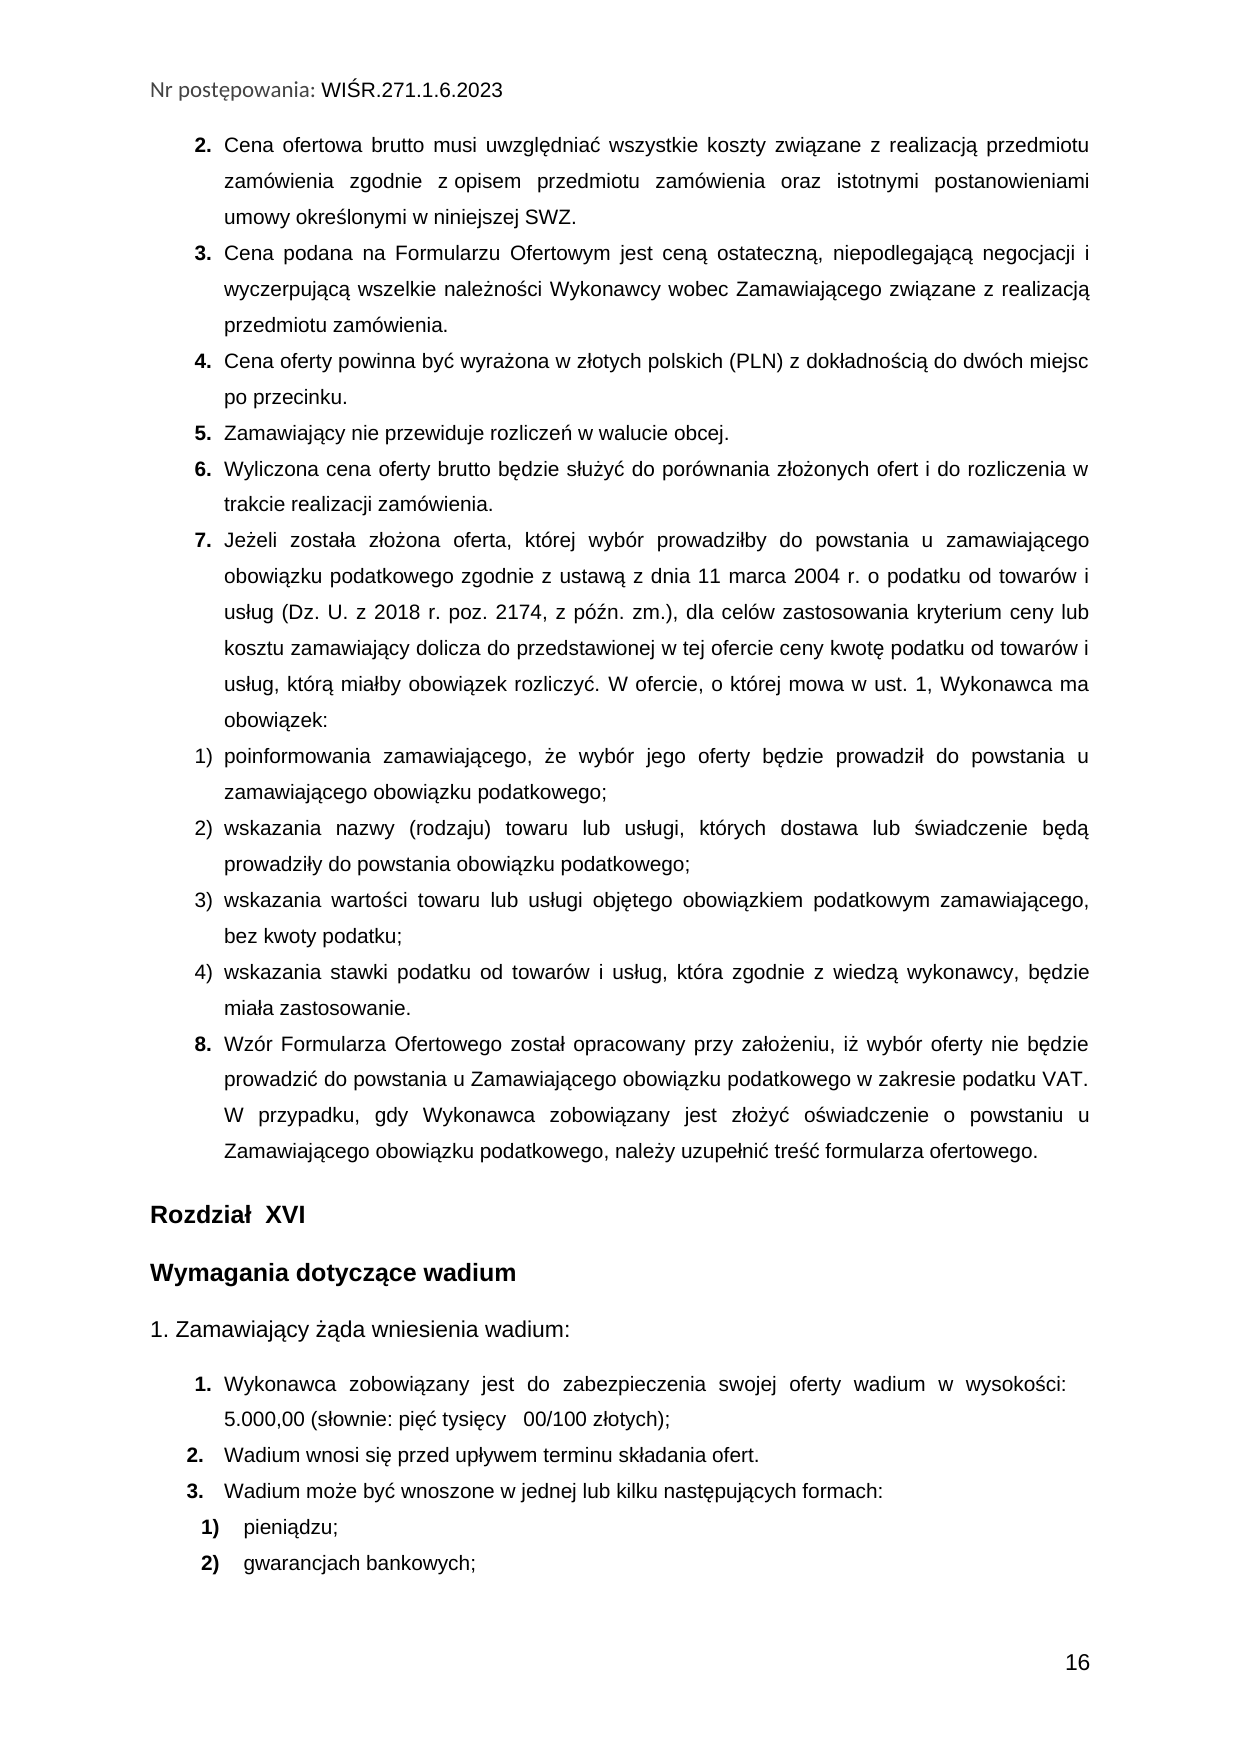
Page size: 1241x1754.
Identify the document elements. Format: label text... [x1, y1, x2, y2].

list Jeżeli została złożona oferta, której wybór prowadziłby do powstania u zamawiającego obowiązku podatkowego zgodnie z ustawą z dnia 11 marca 2004 r. o podatku od towarów i usług (Dz. U. z 2018 r. poz. 2174, z późn. zm.), dla celów zastosowania kryterium ceny lub kosztu zamawiający dolicza do przedstawionej w tej ofercie ceny kwotę podatku od towarów i usług, którą miałby obowiązek rozliczyć. W ofercie, o której mowa w ust. 1, Wykonawca ma obowiązek: [194, 528, 1090, 732]
list Cena podana na Formularzu Ofertowym jest ceną ostateczną, niepodlegającą negocjacji i wyczerpującą wszelkie należności Wykonawcy wobec Zamawiającego związane z realizacją przedmiotu zamówienia. [194, 241, 1090, 337]
subtitle Wymagania dotyczące wadium [150, 1258, 1090, 1287]
text 4) wskazania stawki podatku od towarów i usług, która zgodnie z wiedzą wykonawcy, będzie miała zastosowanie. [194, 959, 1090, 1019]
list Wadium może być wnoszone w jednej lub kilku następujących formach: [186, 1479, 1090, 1503]
list Wyliczona cena oferty brutto będzie służyć do porównania złożonych ofert i do rozliczenia w trakcie realizacji zamówienia. [194, 456, 1090, 516]
text 1. Zamawiający żąda wniesienia wadium: [150, 1316, 1090, 1342]
list pieniądzu; [201, 1515, 1090, 1539]
text 3) wskazania wartości towaru lub usługi objętego obowiązkiem podatkowym zamawiającego, bez kwoty podatku; [194, 888, 1090, 947]
subtitle Rozdział XVI [150, 1200, 1090, 1229]
list Wykonawca zobowiązany jest do zabezpieczenia swojej oferty wadium w wysokości: 5.000,00 (słownie: pięć tysięcy 00/100 złotych); [194, 1371, 1090, 1431]
list Cena ofertowa brutto musi uwzględniać wszystkie koszty związane z realizacją przedmiotu zamówienia zgodnie z opisem przedmiotu zamówienia oraz istotnymi postanowieniami umowy określonymi w niniejszej SWZ. [194, 133, 1090, 229]
text 2) wskazania nazwy (rodzaju) towaru lub usługi, których dostawa lub świadczenie będą prowadziły do powstania obowiązku podatkowego; [194, 816, 1090, 876]
list gwarancjach bankowych; [201, 1551, 1090, 1575]
text 1) poinformowania zamawiającego, że wybór jego oferty będzie prowadził do powstania u zamawiającego obowiązku podatkowego; [194, 744, 1090, 804]
list Wzór Formularza Ofertowego został opracowany przy założeniu, iż wybór oferty nie będzie prowadzić do powstania u Zamawiającego obowiązku podatkowego w zakresie podatku VAT. W przypadku, gdy Wykonawca zobowiązany jest złożyć oświadczenie o powstaniu u Zamawiającego obowiązku podatkowego, należy uzupełnić treść formularza ofertowego. [194, 1031, 1090, 1163]
list Zamawiający nie przewiduje rozliczeń w walucie obcej. [194, 420, 1090, 444]
list Cena oferty powinna być wyrażona w złotych polskich (PLN) z dokładnością do dwóch miejsc po przecinku. [194, 348, 1090, 408]
list Wadium wnosi się przed upływem terminu składania ofert. [186, 1443, 1090, 1467]
